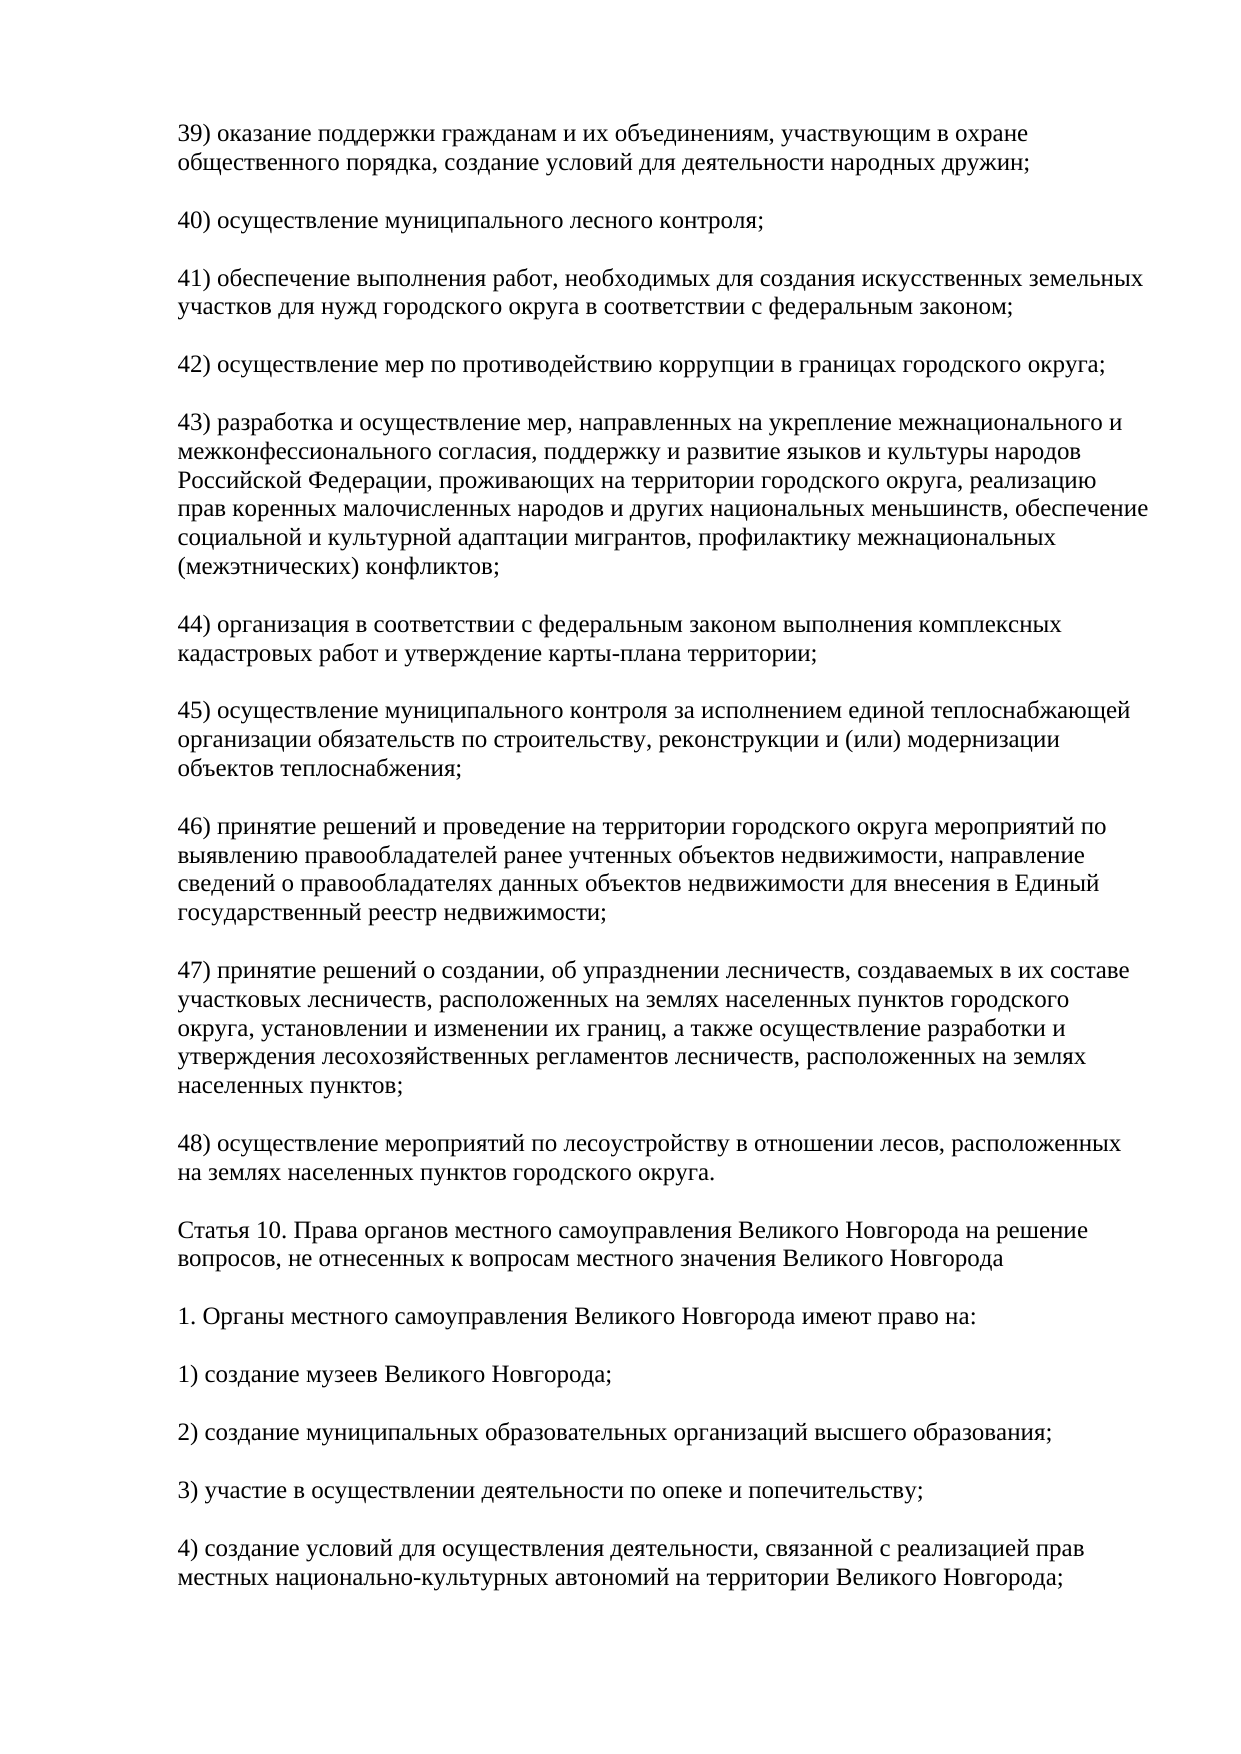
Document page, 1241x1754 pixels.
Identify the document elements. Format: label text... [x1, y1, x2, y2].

text 46) принятие решений и проведение на территории городского округа мероприятий по выявлению правообладателей ранее учтенных объектов недвижимости, направление сведений о правообладателях данных объектов недвижимости для внесения в Единый государственный реестр недвижимости; [177, 811, 1152, 926]
text 40) осуществление муниципального лесного контроля; [177, 205, 1152, 233]
text 42) осуществление мер по противодействию коррупции в границах городского округа; [177, 349, 1152, 378]
text 43) разработка и осуществление мер, направленных на укрепление межнационального и межконфессионального согласия, поддержку и развитие языков и культуры народов Российской Федерации, проживающих на территории городского округа, реализацию прав коренных малочисленных народов и других национальных меньшинств, обеспечение социальной и культурной адаптации мигрантов, профилактику межнациональных (межэтнических) конфликтов; [177, 407, 1152, 580]
text 44) организация в соответствии с федеральным законом выполнения комплексных кадастровых работ и утверждение карты-плана территории; [177, 609, 1152, 666]
text 41) обеспечение выполнения работ, необходимых для создания искусственных земельных участков для нужд городского округа в соответствии с федеральным законом; [177, 263, 1152, 320]
text 48) осуществление мероприятий по лесоустройству в отношении лесов, расположенных на землях населенных пунктов городского округа. [177, 1128, 1152, 1186]
text 1. Органы местного самоуправления Великого Новгорода имеют право на: [177, 1301, 1152, 1330]
text 45) осуществление муниципального контроля за исполнением единой теплоснабжающей организации обязательств по строительству, реконструкции и (или) модернизации объектов теплоснабжения; [177, 696, 1152, 782]
text 3) участие в осуществлении деятельности по опеке и попечительству; [177, 1475, 1152, 1504]
text 1) создание музеев Великого Новгорода; [177, 1359, 1152, 1388]
text Статья 10. Права органов местного самоуправления Великого Новгорода на решение вопросов, не отнесенных к вопросам местного значения Великого Новгорода [177, 1215, 1152, 1272]
text 47) принятие решений о создании, об упразднении лесничеств, создаваемых в их составе участковых лесничеств, расположенных на землях населенных пунктов городского округа, установлении и изменении их границ, а также осуществление разработки и утверждения лесохозяйственных регламентов лесничеств, расположенных на землях населенных пунктов; [177, 955, 1152, 1099]
text 4) создание условий для осуществления деятельности, связанной с реализацией прав местных национально-культурных автономий на территории Великого Новгорода; [177, 1533, 1152, 1591]
text 39) оказание поддержки гражданам и их объединениям, участвующим в охране общественного порядка, создание условий для деятельности народных дружин; [177, 118, 1152, 176]
text 2) создание муниципальных образовательных организаций высшего образования; [177, 1417, 1152, 1446]
